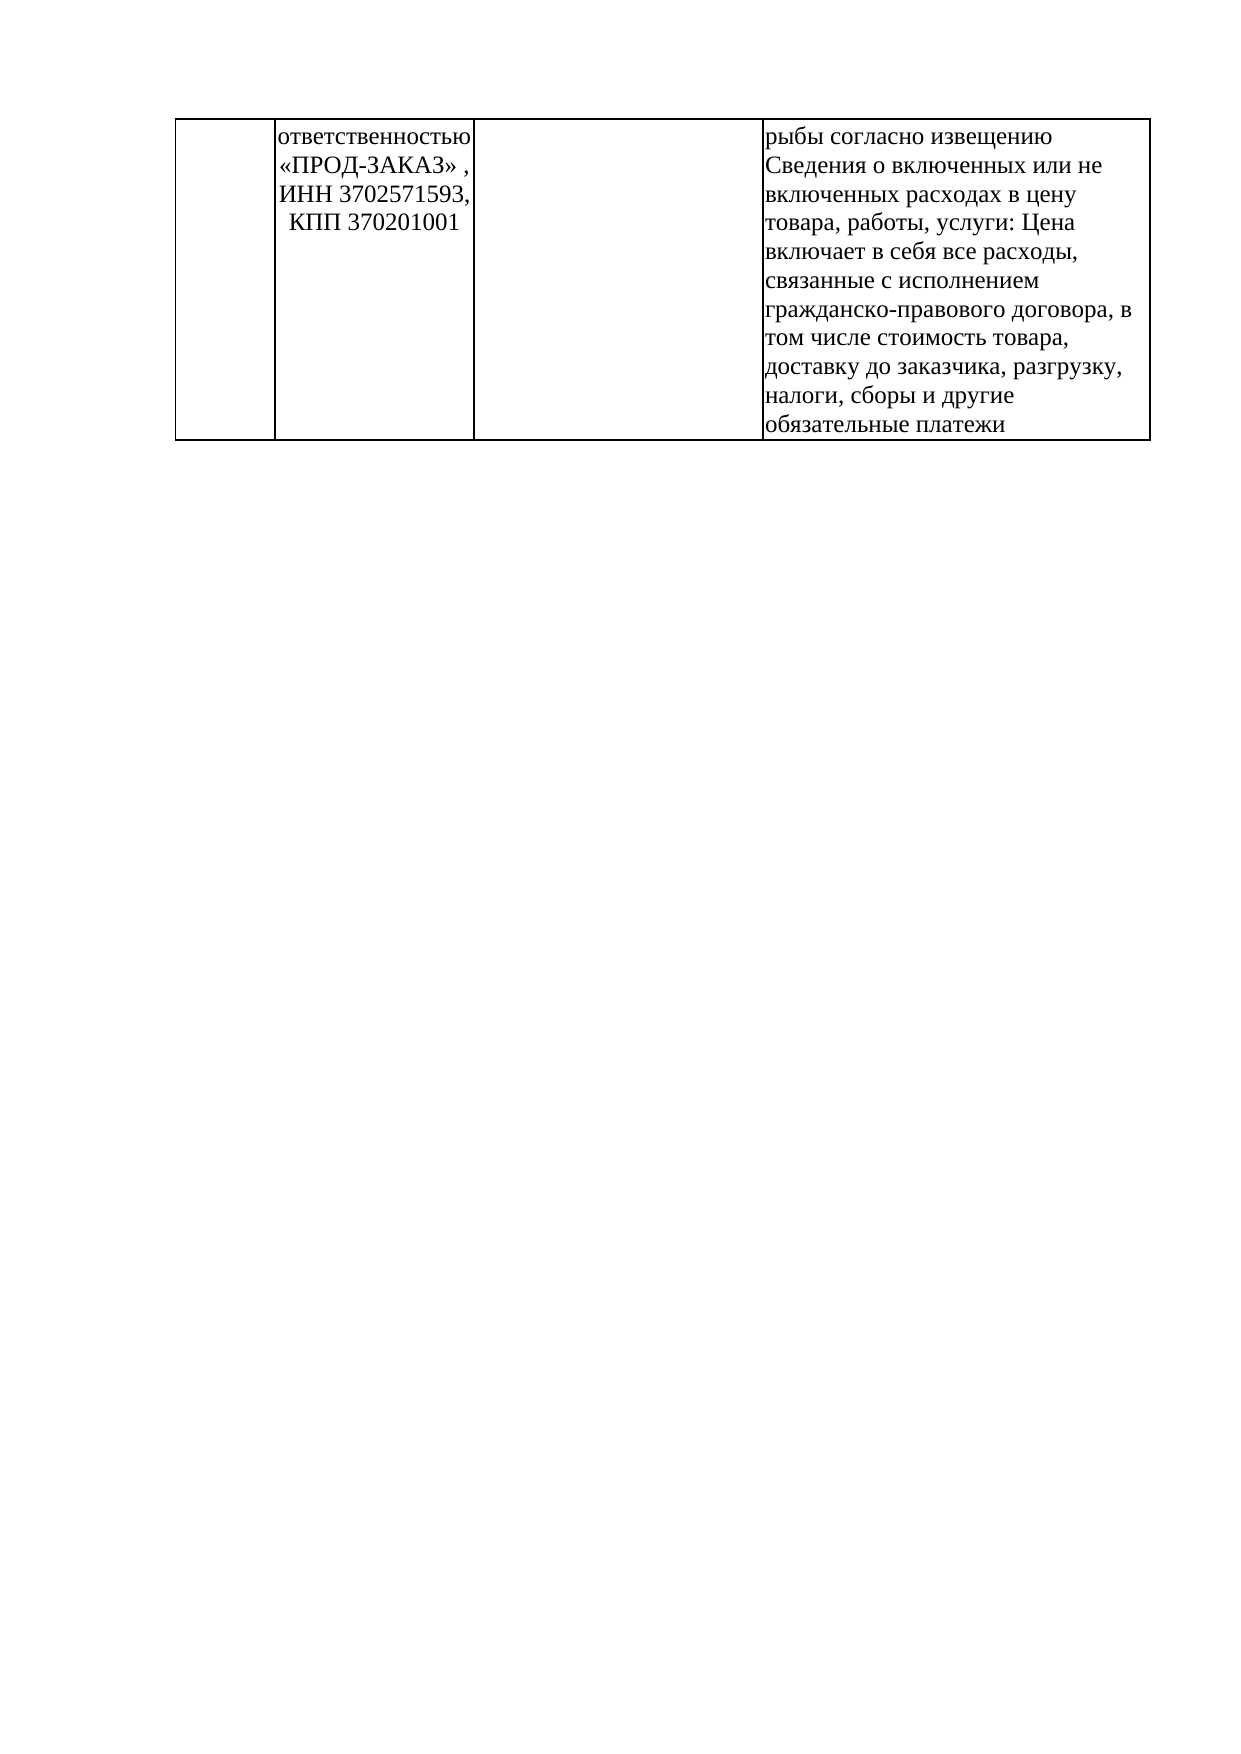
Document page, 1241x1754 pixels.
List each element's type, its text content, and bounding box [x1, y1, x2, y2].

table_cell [764, 120, 1149, 439]
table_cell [475, 120, 762, 439]
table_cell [276, 120, 473, 439]
table_cell 3 [176, 120, 274, 439]
